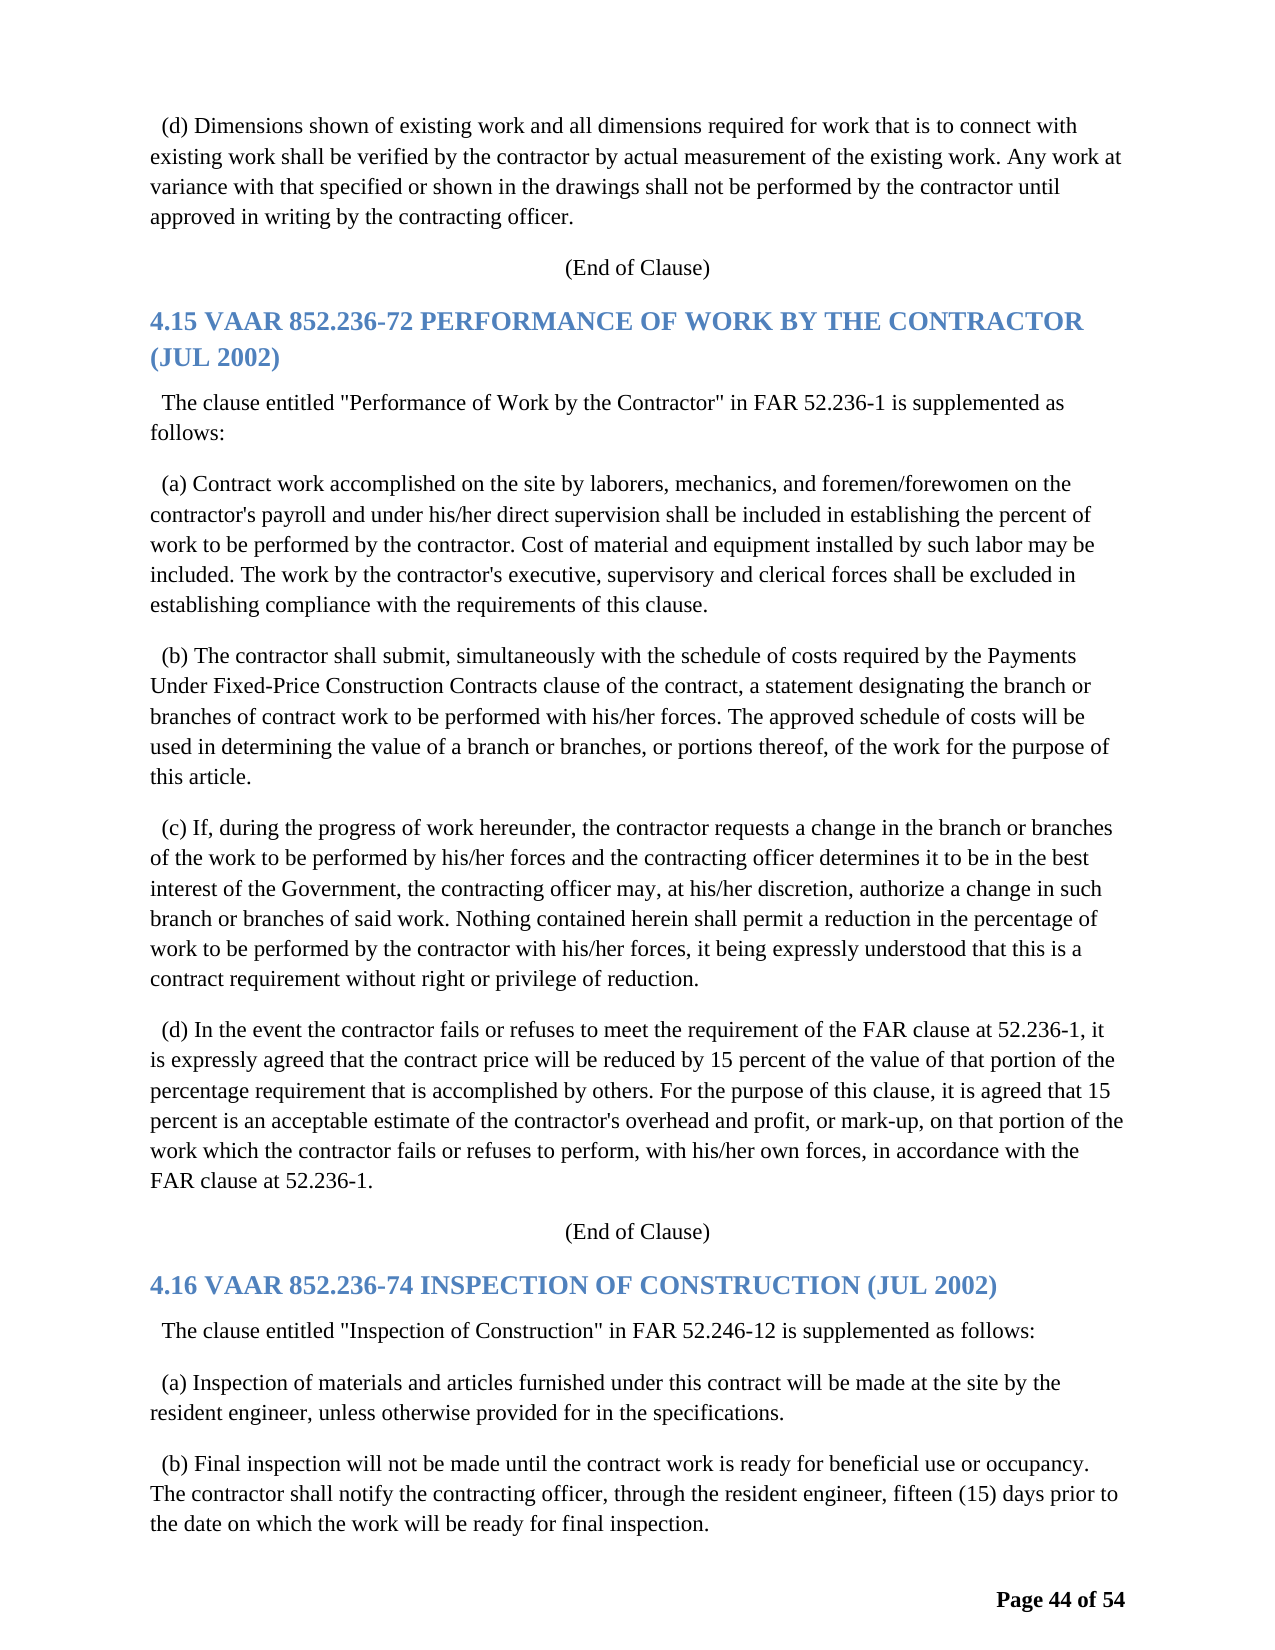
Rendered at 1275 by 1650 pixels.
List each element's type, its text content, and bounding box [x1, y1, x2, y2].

text The clause entitled "Inspection of Construction" in FAR 52.246-12 is supplemented as follows: [150, 1318, 1125, 1344]
text (a) Contract work accomplished on the site by laborers, mechanics, and foremen/forewomen on the contractor's payroll and under his/her direct supervision shall be included in establishing the percent of work to be performed by the contractor. Cost of material and equipment installed by such labor may be included. The work by the contractor's executive, supervisory and clerical forces shall be excluded in establishing compliance with the requirements of this clause. [150, 470, 1125, 618]
text (End of Clause) [150, 254, 1125, 281]
text (End of Clause) [150, 1218, 1125, 1245]
subtitle 4.15 VAAR 852.236-72 PERFORMANCE OF WORK BY THE CONTRACTOR (JUL 2002) [150, 305, 1125, 372]
text The clause entitled "Performance of Work by the Contractor" in FAR 52.236-1 is supplemented as follows: [150, 389, 1125, 446]
text (c) If, during the progress of work hereunder, the contractor requests a change in the branch or branches of the work to be performed by his/her forces and the contracting officer determines it to be in the best interest of the Government, the contracting officer may, at his/her discretion, authorize a change in such branch or branches of said work. Nothing contained herein shall permit a reduction in the percentage of work to be performed by the contractor with his/her forces, it being expressly understood that this is a contract requirement without right or privilege of reduction. [150, 814, 1125, 992]
text (d) In the event the contractor fails or refuses to meet the requirement of the FAR clause at 52.236-1, it is expressly agreed that the contract price will be reduced by 15 percent of the value of that portion of the percentage requirement that is accomplished by others. For the purpose of this clause, it is agreed that 15 percent is an acceptable estimate of the contractor's overhead and profit, or mark-up, on that portion of the work which the contractor fails or refuses to perform, with his/her own forces, in accordance with the FAR clause at 52.236-1. [150, 1016, 1125, 1194]
text (d) Dimensions shown of existing work and all dimensions required for work that is to connect with existing work shall be verified by the contractor by actual measurement of the existing work. Any work at variance with that specified or shown in the drawings shall not be performed by the contractor until approved in writing by the contracting officer. [150, 112, 1125, 229]
text (a) Inspection of materials and articles furnished under this contract will be made at the site by the resident engineer, unless otherwise provided for in the specifications. [150, 1369, 1125, 1425]
subtitle 4.16 VAAR 852.236-74 INSPECTION OF CONSTRUCTION (JUL 2002) [150, 1269, 1125, 1301]
text (b) The contractor shall submit, simultaneously with the schedule of costs required by the Payments Under Fixed-Price Construction Contracts clause of the contract, a statement designating the branch or branches of contract work to be performed with his/her forces. The approved schedule of costs will be used in determining the value of a branch or branches, or portions thereof, of the work for the purpose of this article. [150, 642, 1125, 789]
text (b) Final inspection will not be made until the contract work is ready for beneficial use or occupancy. The contractor shall notify the contracting officer, through the resident engineer, fifteen (15) days prior to the date on which the work will be ready for final inspection. [150, 1450, 1125, 1537]
